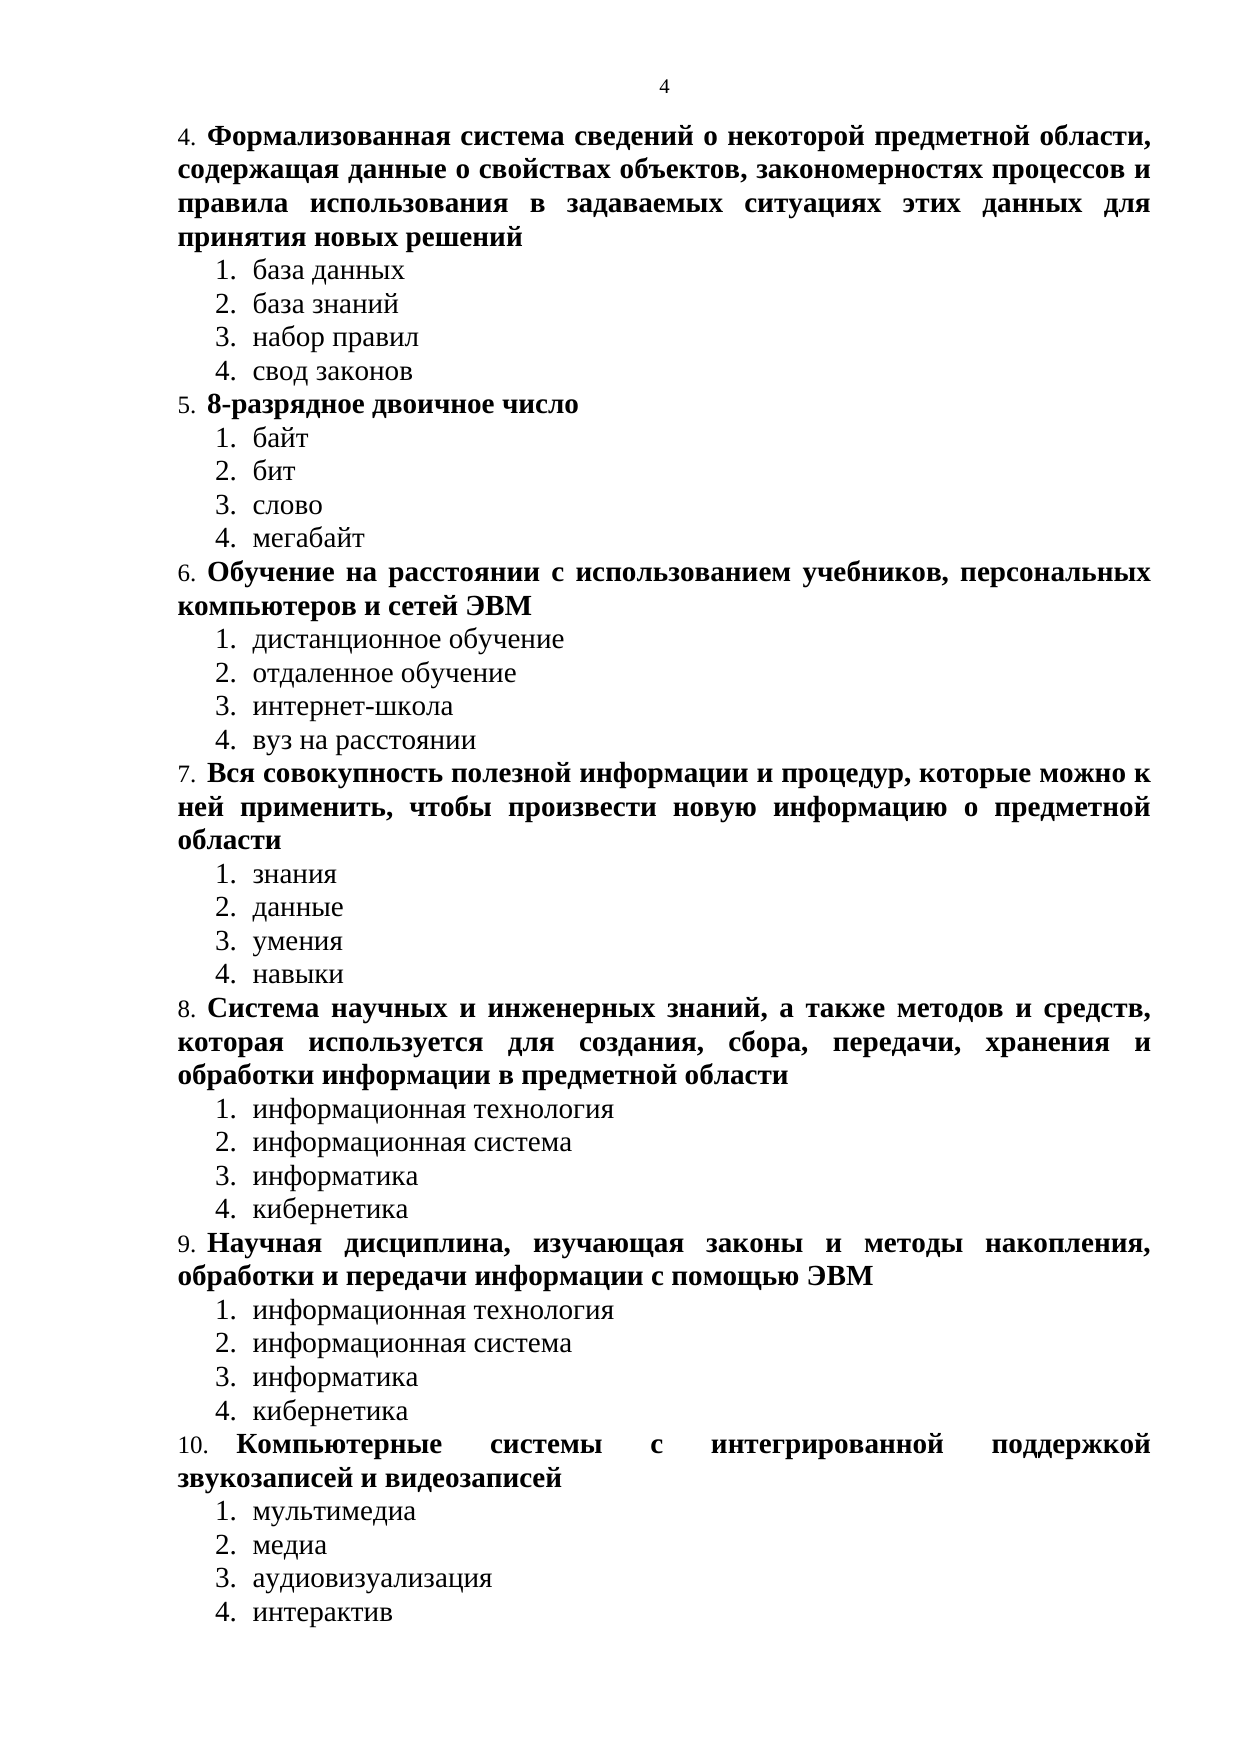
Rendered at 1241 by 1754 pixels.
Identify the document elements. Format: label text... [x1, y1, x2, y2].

list навыки [215, 957, 1152, 990]
list набор правил [215, 319, 1152, 353]
list дистанционное обучение [215, 621, 1152, 655]
list вуз на расстоянии [215, 722, 1152, 755]
list информационная система [215, 1124, 1152, 1158]
list Система научных и инженерных знаний, а также методов и средств, которая используется для создания, сбора, передачи, хранения и обработки информации в предметной области [177, 990, 1152, 1091]
list данные [215, 889, 1152, 923]
list Компьютерные системы с интегрированной поддержкой звукозаписей и видеозаписей [177, 1426, 1152, 1493]
list интерактив [215, 1594, 1152, 1627]
list отдаленное обучение [215, 655, 1152, 688]
list база данных [215, 252, 1152, 286]
list Обучение на расстоянии с использованием учебников, персональных компьютеров и сетей ЭВМ [177, 554, 1152, 621]
list кибернетика [215, 1393, 1152, 1426]
list умения [215, 923, 1152, 957]
list 8-разрядное двоичное число [177, 386, 1152, 420]
list аудиовизуализация [215, 1560, 1152, 1594]
list медиа [215, 1527, 1152, 1560]
list байт [215, 420, 1152, 453]
list информационная технология [215, 1091, 1152, 1124]
list информатика [215, 1359, 1152, 1393]
list мультимедиа [215, 1493, 1152, 1527]
list бит [215, 453, 1152, 487]
list мегабайт [215, 521, 1152, 554]
list знания [215, 856, 1152, 889]
list база знаний [215, 286, 1152, 319]
list информатика [215, 1158, 1152, 1191]
list кибернетика [215, 1191, 1152, 1225]
list свод законов [215, 353, 1152, 386]
list Формализованная система сведений о некоторой предметной области, содержащая данные о свойствах объектов, закономерностях процессов и правила использования в задаваемых ситуациях этих данных для принятия новых решений [177, 118, 1152, 252]
list Научная дисциплина, изучающая законы и методы накопления, обработки и передачи информации с помощью ЭВМ [177, 1225, 1152, 1292]
list Вся совокупность полезной информации и процедур, которые можно к ней применить, чтобы произвести новую информацию о предметной области [177, 755, 1152, 856]
list интернет-школа [215, 688, 1152, 722]
list информационная система [215, 1326, 1152, 1359]
list информационная технология [215, 1292, 1152, 1326]
list слово [215, 487, 1152, 521]
